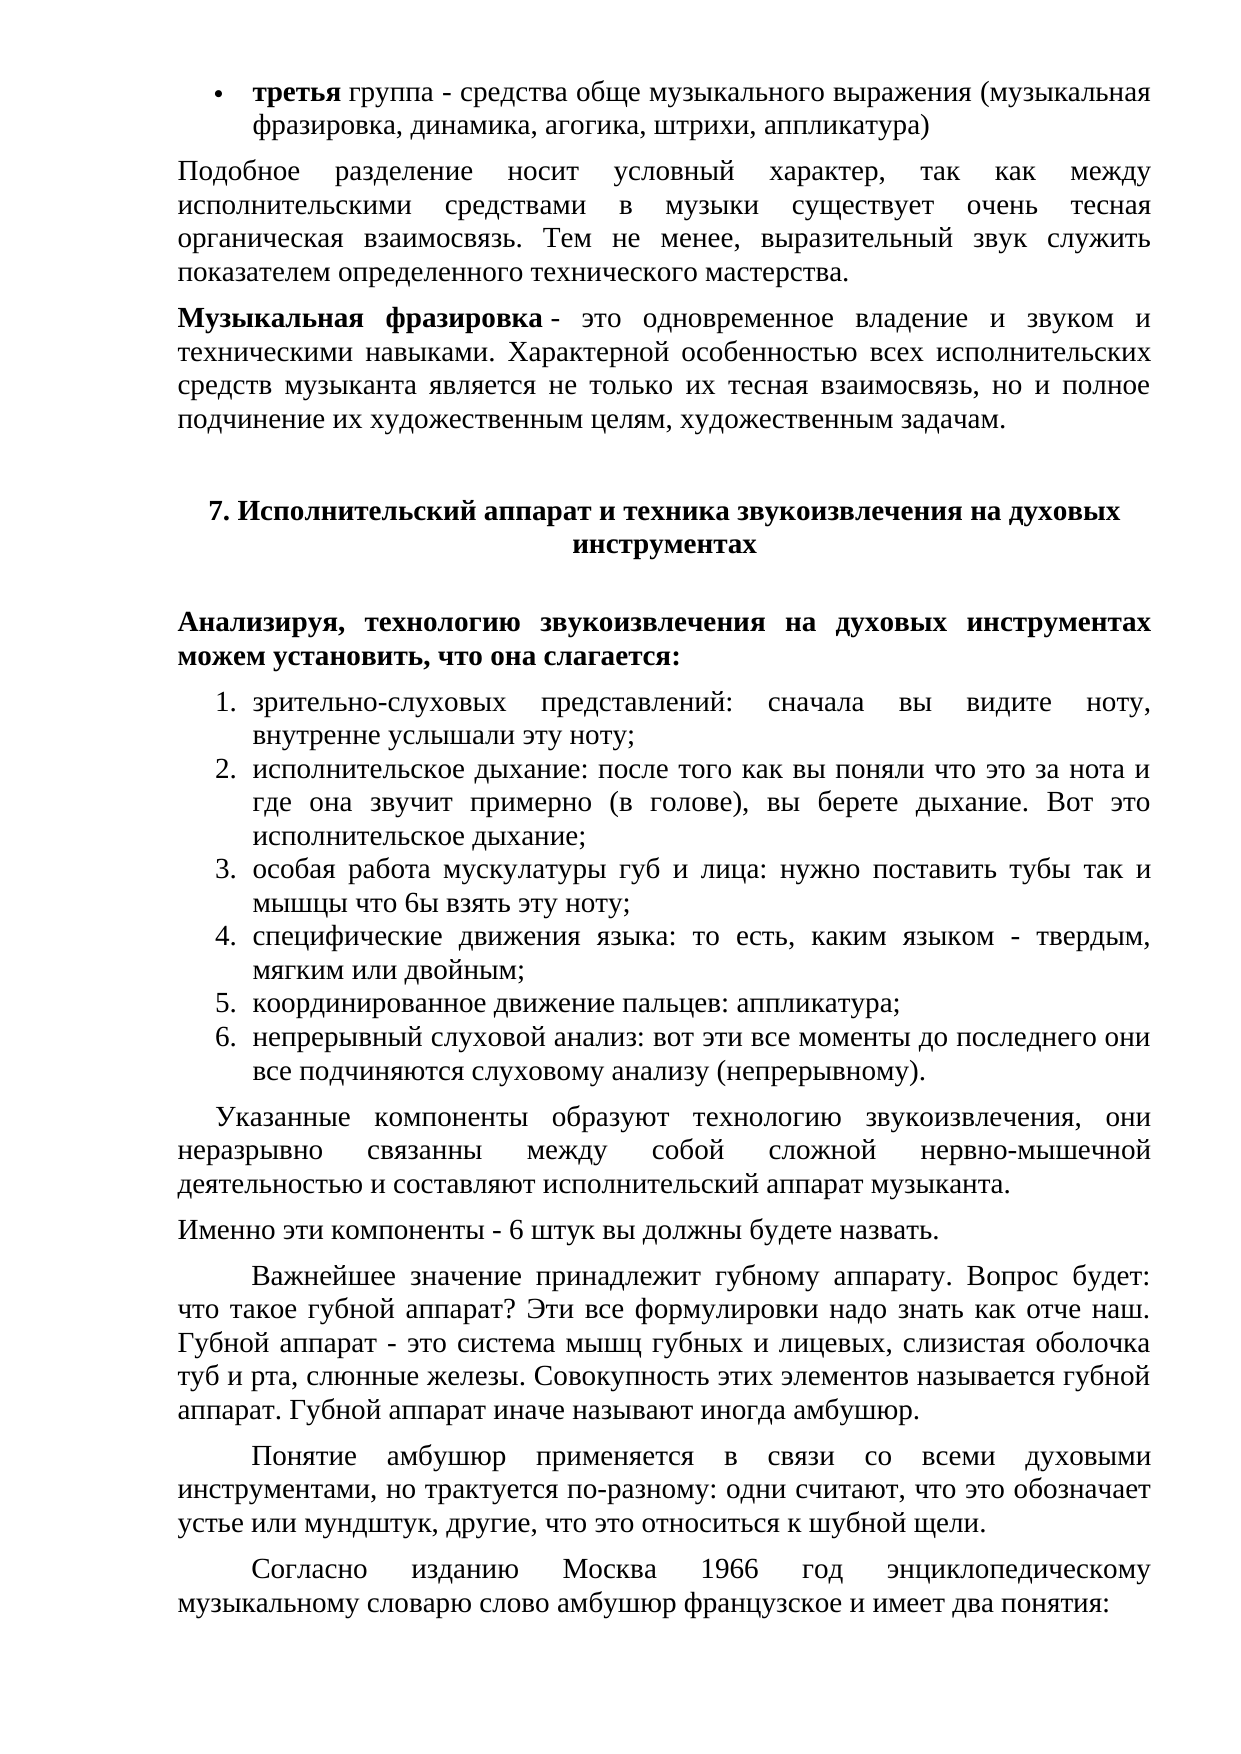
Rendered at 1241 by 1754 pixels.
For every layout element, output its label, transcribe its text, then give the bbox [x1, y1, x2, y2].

list третья группа - средства обще музыкального выражения (музыкальная фразировка, динамика, агогика, штрихи, аппликатура) [215, 74, 1152, 141]
list специфические движения языка: то есть, каким языком - твердым, мягким или двойным; [215, 918, 1152, 986]
text Подобное разделение носит условный характер, так как между исполнительскими средствами в музыки существует очень тесная органическая взаимосвязь. Тем не менее, выразительный звук служить показателем определенного технического мастерства. [177, 153, 1152, 288]
text Указанные компоненты образуют технологию звукоизвлечения, они неразрывно связанны между собой сложной нервно-мышечной деятельностью и составляют исполнительский аппарат музыканта. [177, 1099, 1152, 1199]
list исполнительское дыхание: после того как вы поняли что это за нота и где она звучит примерно (в голове), вы берете дыхание. Вот это исполнительское дыхание; [215, 751, 1152, 851]
text Согласно изданию Москва 1966 год энциклопедическому музыкальному словарю слово амбушюр французское и имеет два понятия: [177, 1551, 1152, 1618]
list зрительно-слуховых представлений: сначала вы видите ноту, внутренне услышали эту ноту; [215, 684, 1152, 751]
text Именно эти компоненты - 6 штук вы должны будете назвать. [177, 1212, 1152, 1245]
list особая работа мускулатуры губ и лица: нужно поставить тубы так и мышцы что 6ы взять эту ноту; [215, 851, 1152, 918]
text 7. Исполнительский аппарат и техника звукоизвлечения на духовых инструментах [177, 493, 1152, 560]
text Анализируя, технологию звукоизвлечения на духовых инструментах можем установить, что она слагается: [177, 604, 1152, 671]
list непрерывный слуховой анализ: вот эти все моменты до последнего они все подчиняются слуховому анализу (непрерывному). [215, 1019, 1152, 1086]
list координированное движение пальцев: аппликатура; [215, 986, 1152, 1019]
text Музыкальная фразировка - это одновременное владение и звуком и техническими навыками. Характерной особенностью всех исполнительских средств музыканта является не только их тесная взаимосвязь, но и полное подчинение их художественным целям, художественным задачам. [177, 300, 1152, 434]
text Понятие амбушюр применяется в связи со всеми духовыми инструментами, но трактуется по-разному: одни считают, что это обозначает устье или мундштук, другие, что это относиться к шубной щели. [177, 1438, 1152, 1539]
text Важнейшее значение принадлежит губному аппарату. Вопрос будет: что такое губной аппарат? Эти все формулировки надо знать как отче наш. Губной аппарат - это система мышц губных и лицевых, слизистая оболочка туб и рта, слюнные железы. Совокупность этих элементов называется губной аппарат. Губной аппарат иначе называют иногда амбушюр. [177, 1258, 1152, 1426]
